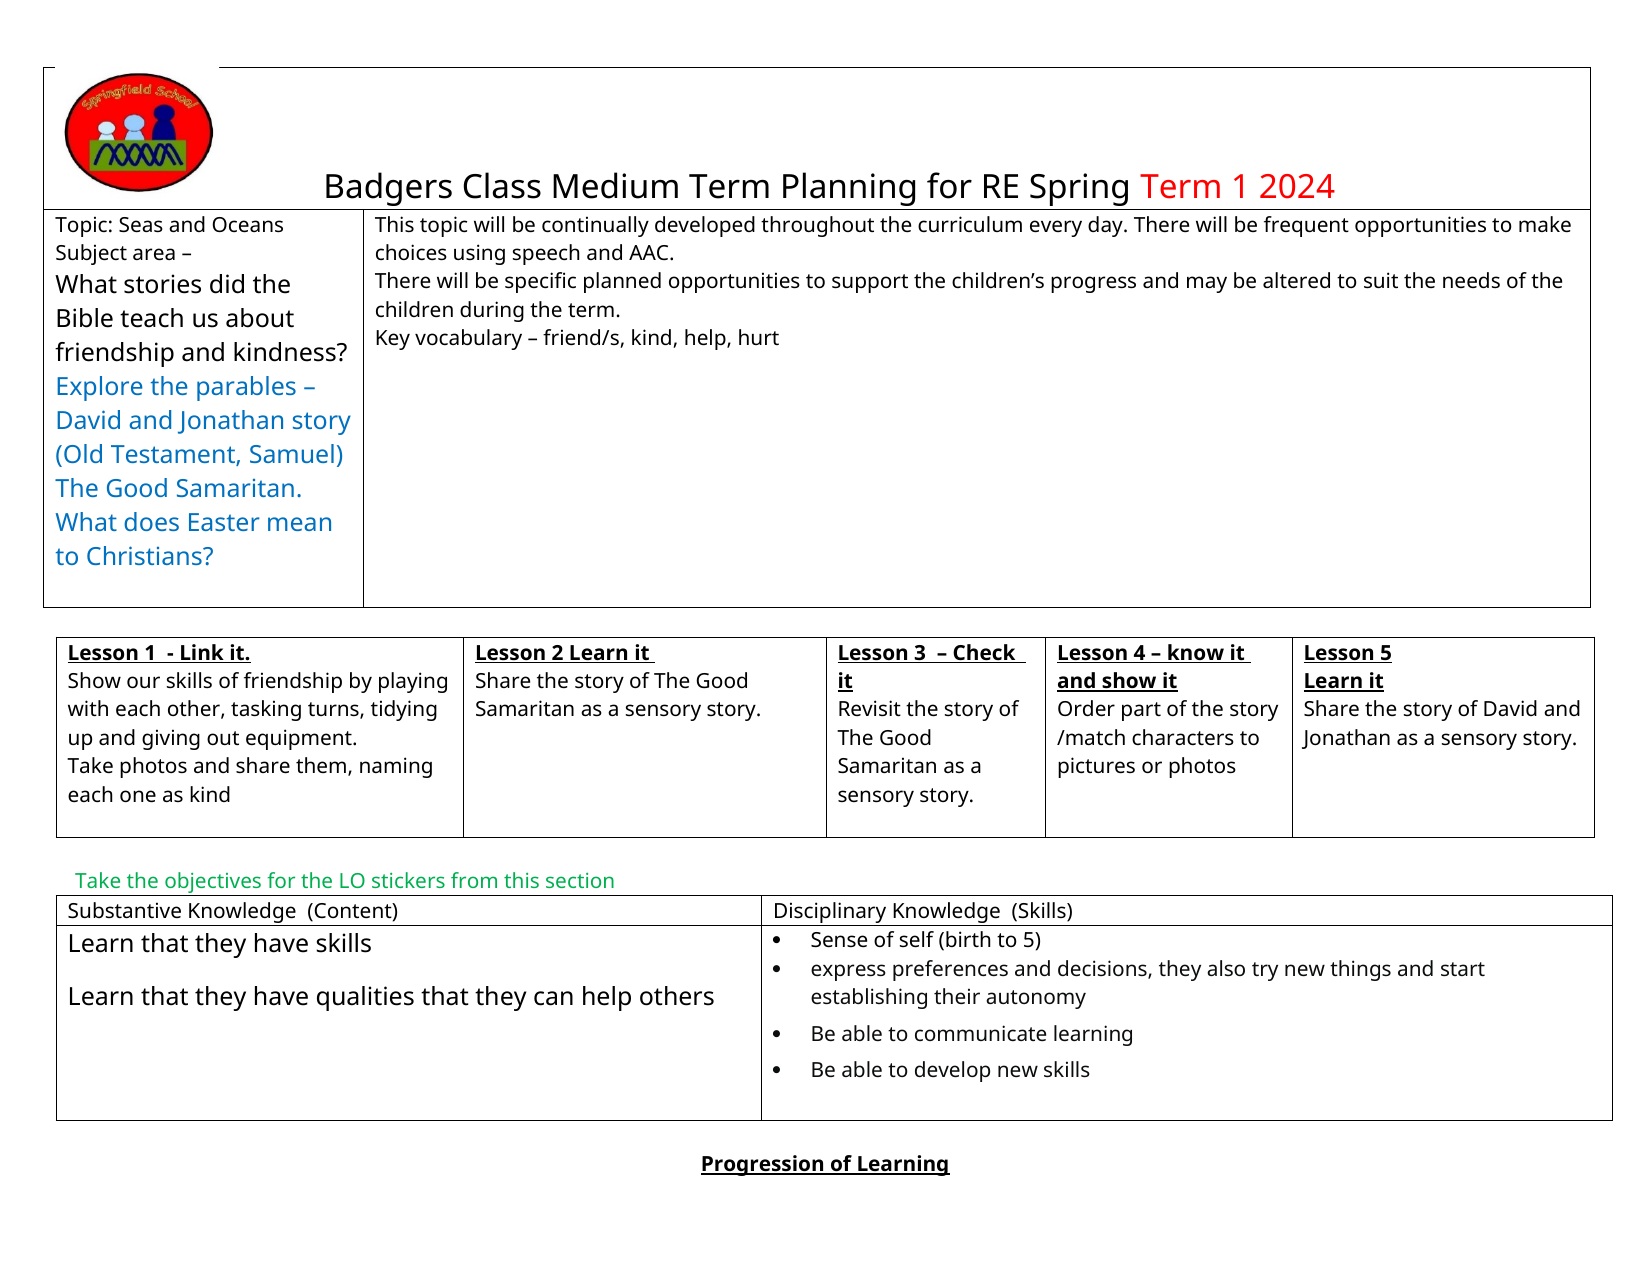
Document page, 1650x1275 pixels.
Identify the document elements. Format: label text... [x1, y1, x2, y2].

table_header Lesson 4 – know it and show it Order part of the story /match characters to pictures or photos [1046, 638, 1292, 837]
text Progression of Learning [75, 1149, 1575, 1178]
table_header Lesson 1 - Link it. Show our skills of friendship by playing with each other, tasking turns, tidying up and giving out equipment. Take photos and share them, naming each one as kind [57, 638, 463, 837]
picture [55, 67, 220, 199]
text Take the objectives for the LO stickers from this section [75, 867, 1575, 895]
table_header Lesson 5 Learn it Share the story of David and Jonathan as a sensory story. [1293, 638, 1594, 837]
table_cell This topic will be continually developed throughout the curriculum every day. There will be frequent opportunities to make choices using speech and AAC. There will be specific planned opportunities to support the children’s progress and may be altered to suit the needs of the children during the term. Key vocabulary – friend/s, kind, help, hurt [364, 210, 1590, 607]
table_cell Learn that they have skills Learn that they have qualities that they can help others [57, 926, 761, 1120]
table_header Disciplinary Knowledge (Skills) [762, 896, 1612, 924]
table_cell Sense of self (birth to 5) express preferences and decisions, they also try new things and start establishing their autonomy Be able to communicate learning Be able to develop new skills [762, 926, 1612, 1120]
table_header Substantive Knowledge (Content) [57, 896, 761, 924]
table_header Lesson 2 Learn it Share the story of The Good Samaritan as a sensory story. [464, 638, 826, 837]
table_header Badgers Class Medium Term Planning for RE Spring Term 1 2024 [44, 68, 1590, 209]
table_header Lesson 3 – Check it Revisit the story of The Good Samaritan as a sensory story. [827, 638, 1045, 837]
table_cell Topic: Seas and Oceans Subject area – What stories did the Bible teach us about friendship and kindness? Explore the parables – David and Jonathan story (Old Testament, Samuel) The Good Samaritan. What does Easter mean to Christians? [44, 210, 363, 607]
